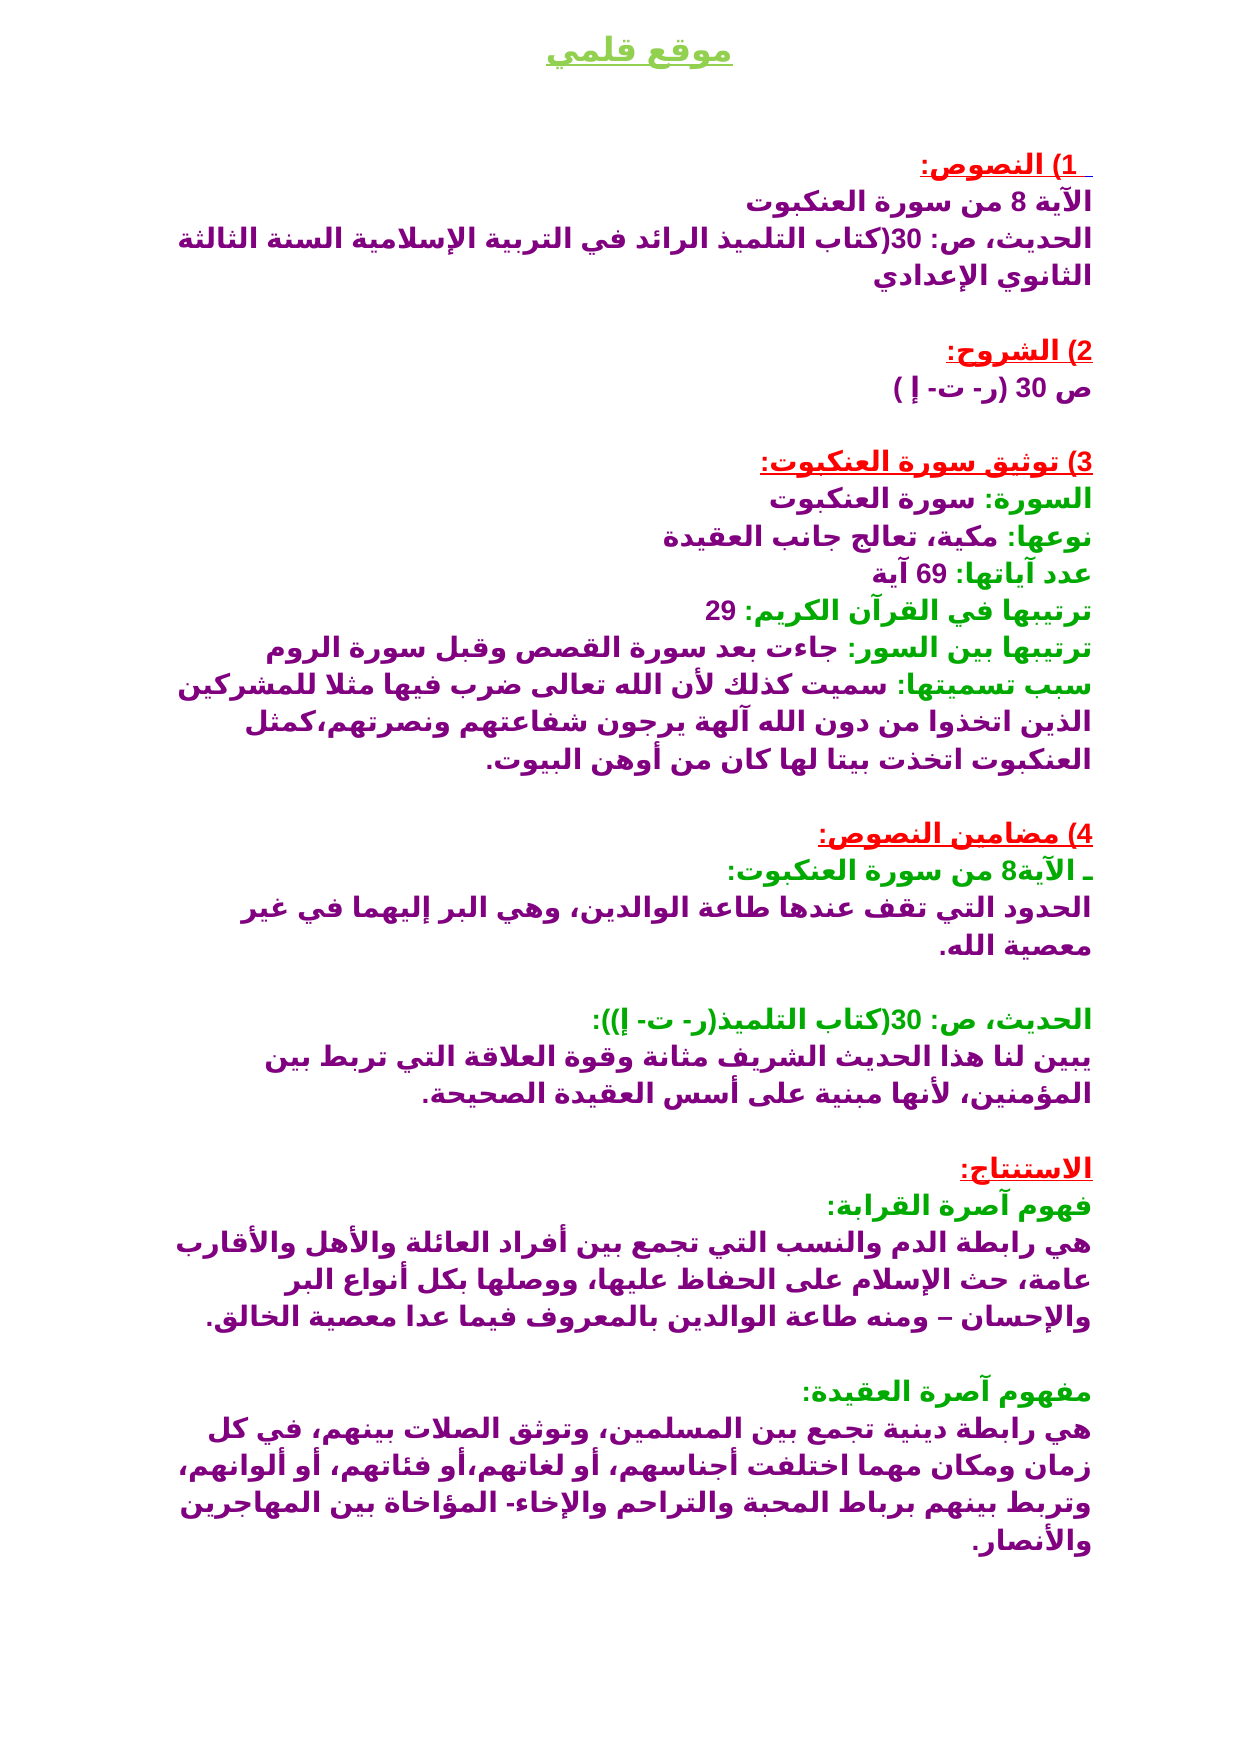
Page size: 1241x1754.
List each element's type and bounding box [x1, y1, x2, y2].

text [148, 148, 1093, 1593]
